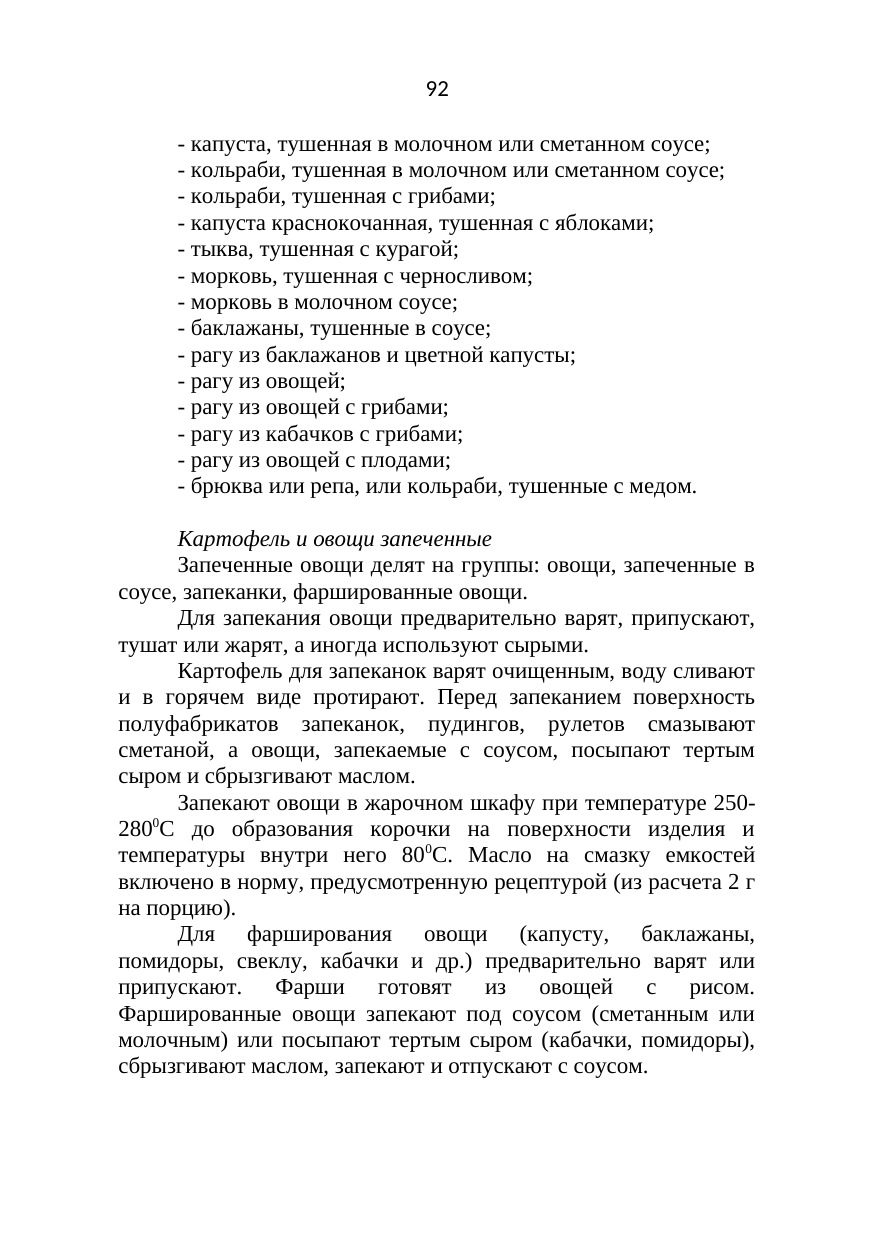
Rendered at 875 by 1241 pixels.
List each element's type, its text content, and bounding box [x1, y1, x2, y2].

text - рагу из овощей с плодами; [118, 446, 756, 472]
text - рагу из овощей с грибами; [118, 393, 756, 420]
text Запекают овощи в жарочном шкафу при температуре 250-2800С до образования корочки на поверхности изделия и температуры внутри него 800С. Масло на смазку емкостей включено в норму, предусмотренную рецептурой (из расчета 2 г на порцию). [118, 789, 756, 921]
text - баклажаны, тушенные в соусе; [118, 314, 756, 341]
text - кольраби, тушенная с грибами; [118, 183, 756, 209]
text - рагу из баклажанов и цветной капусты; [118, 341, 756, 367]
text - морковь, тушенная с черносливом; [118, 262, 756, 288]
text - морковь в молочном соусе; [118, 288, 756, 314]
text - тыква, тушенная с курагой; [118, 235, 756, 262]
text - брюква или репа, или кольраби, тушенные с медом. [118, 472, 756, 499]
text - рагу из кабачков с грибами; [118, 420, 756, 446]
text Картофель для запеканок варят очищенным, воду сливают и в горячем виде протирают. Перед запеканием поверхность полуфабрикатов запеканок, пудингов, рулетов смазывают сметаной, а овощи, запекаемые с соусом, посыпают тертым сыром и сбрызгивают маслом. [118, 657, 756, 789]
text - капуста, тушенная в молочном или сметанном соусе; [118, 130, 756, 156]
text - рагу из овощей; [118, 367, 756, 393]
text - капуста краснокочанная, тушенная с яблоками; [118, 209, 756, 235]
text Для фарширования овощи (капусту, баклажаны, помидоры, свеклу, кабачки и др.) предварительно варят или припускают. Фарши готовят из овощей с рисом. Фаршированные овощи запекают под соусом (сметанным или молочным) или посыпают тертым сыром (кабачки, помидоры), сбрызгивают маслом, запекают и отпускают с соусом. [118, 921, 756, 1079]
text Картофель и овощи запеченные [118, 525, 756, 552]
text Для запекания овощи предварительно варят, припускают, тушат или жарят, а иногда используют сырыми. [118, 604, 756, 657]
text Запеченные овощи делят на группы: овощи, запеченные в соусе, запеканки, фаршированные овощи. [118, 552, 756, 604]
text - кольраби, тушенная в молочном или сметанном соусе; [118, 156, 756, 183]
